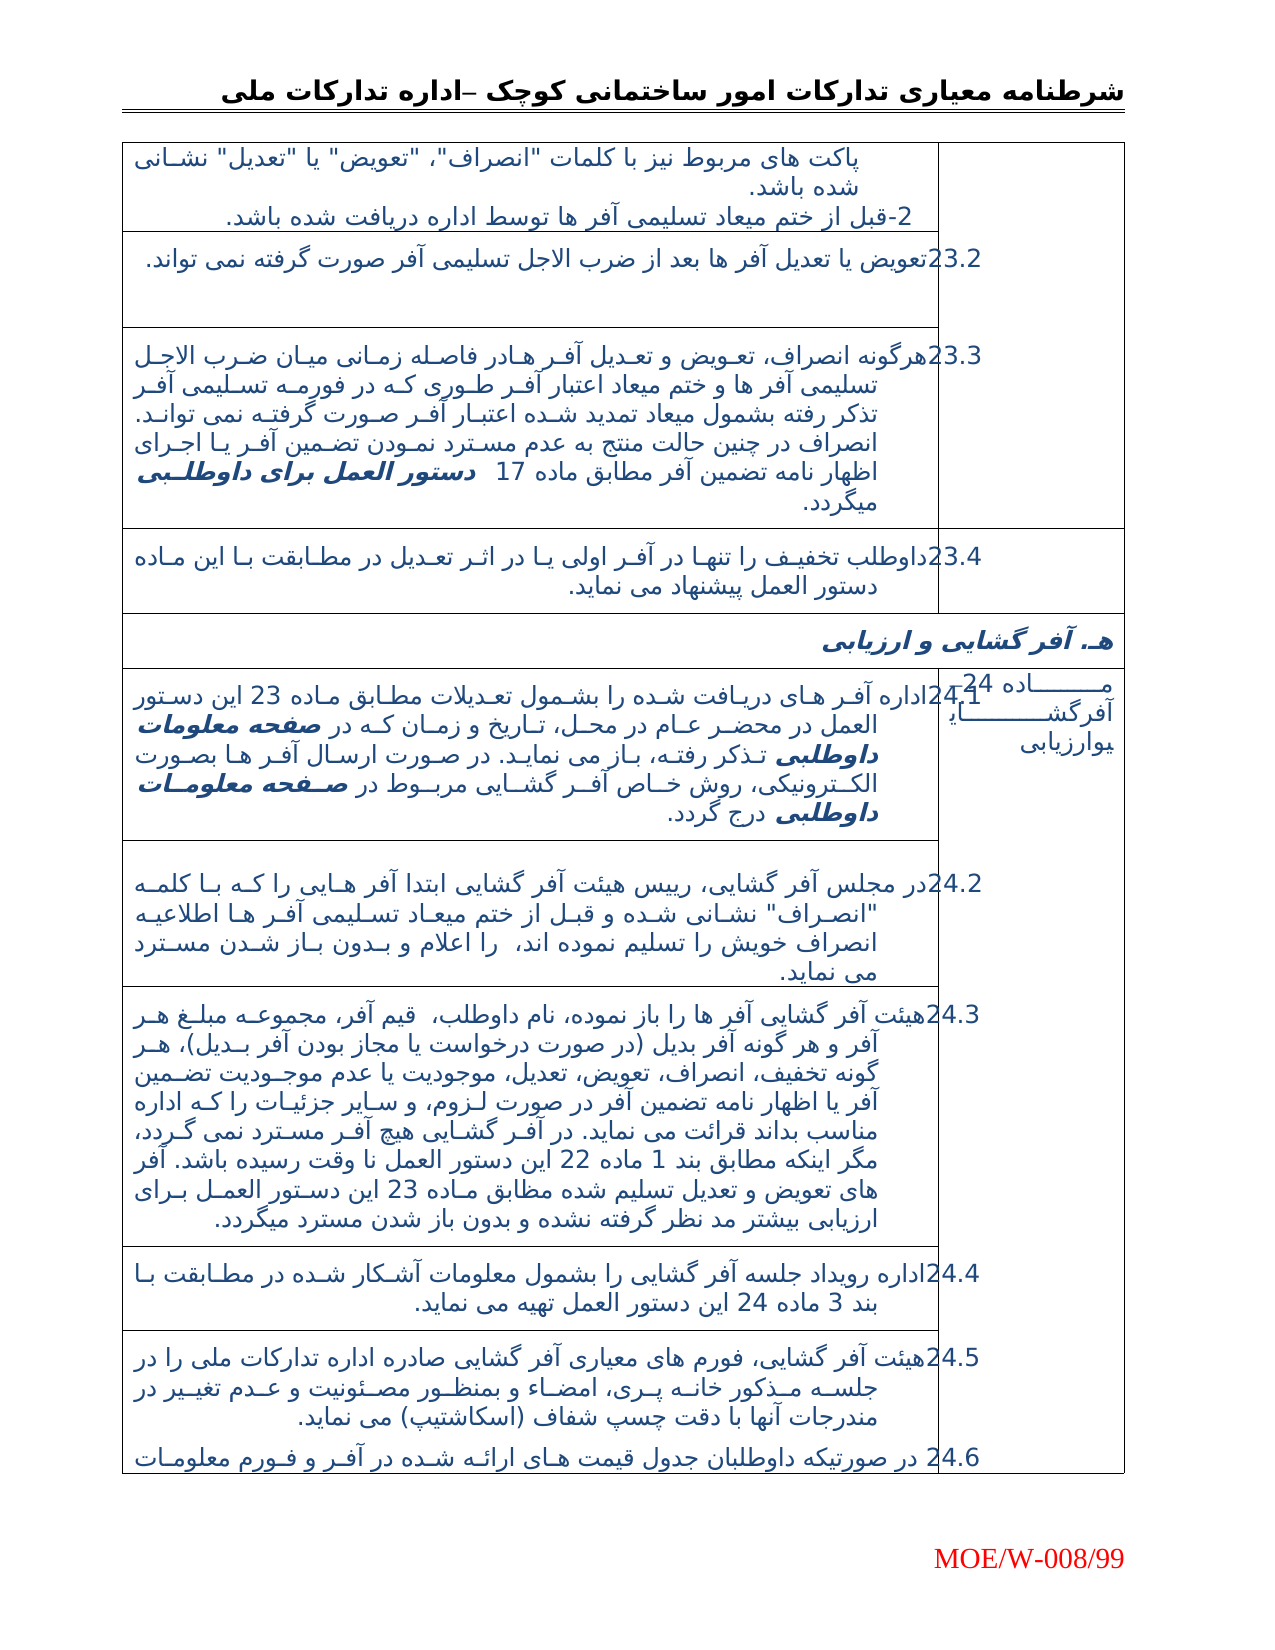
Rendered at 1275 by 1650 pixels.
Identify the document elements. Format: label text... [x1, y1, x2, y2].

table_cell تعویض یا تعدیل آفر ها بعد از ضرب الاجل تسلیمی آفر صورت گرفته نمی تواند. [123, 232, 938, 327]
table_cell اداره آفر های دریافت شده را بشمول تعدیلات مطابق ماده 23 این دستور العمل در محضر عام در محل، تاریخ و زمان که در صفحه معلومات داوطلبی تذکر رفته، باز می نماید. در صورت ارسال آفر ها بصورت الکترونیکی، روش خاص آفر گشایی مربوط در صفحه معلومات داوطلبی درج گردد. [123, 669, 938, 840]
table_cell ماده 24–آفرگشاییوارزیابی [939, 669, 1124, 1473]
table_cell داوطلب تخفیف را تنها در آفر اولی یا در اثر تعدیل در مطابقت با این ماده دستور العمل پیشنهاد می نماید. [123, 529, 938, 613]
table_cell [939, 529, 1124, 613]
table_cell هـ. آفر گشایی و ارزیابی [123, 614, 1124, 668]
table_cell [123, 143, 938, 231]
table_cell هیئت آفر گشایی آفر ها را باز نموده، نام داوطلب، قیم آفر، مجموعه مبلغ هر آفر و هر گونه آفر بدیل (در صورت درخواست یا مجاز بودن آفر بدیل)، هر گونه تخفیف، انصراف، تعویض، تعدیل، موجودیت یا عدم موجودیت تضمین آفر یا اظهار نامه تضمین آفر در صورت لزوم، و سایر جزئیات را که اداره مناسب بداند قرائت می نماید. در آفر گشایی هیچ آفر مسترد نمی گردد، مگر اینکه مطابق بند 1 ماده 22 این دستور العمل نا وقت رسیده باشد. آفر های تعویض و تعدیل تسلیم شده مظابق ماده 23 این دستور العمل برای ارزیابی بیشتر مد نظر گرفته نشده و بدون باز شدن مسترد میگردد. [123, 987, 938, 1246]
table_cell هرگونه انصراف، تعویض و تعدیل آفر هادر فاصله زمانی میان ضرب الاجل تسلیمی آفر ها و ختم میعاد اعتبار آفر طوری که در فورمه تسلیمی آفر تذکر رفته بشمول میعاد تمدید شده اعتبار آفر صورت گرفته نمی تواند. انصراف در چنین حالت منتج به عدم مسترد نمودن تضمین آفر یا اجرای اظهار نامه تضمین آفر مطابق ماده 17 دستور العمل برای داوطلبی میگردد. [123, 328, 938, 528]
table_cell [939, 143, 1124, 528]
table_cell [123, 1331, 938, 1473]
table_cell در مجلس آفر گشایی، رییس هیئت آفر گشایی ابتدا آفر هایی را که با کلمه "انصراف" نشانی شده و قبل از ختم میعاد تسلیمی آفر ها اطلاعیه انصراف خویش را تسلیم نموده اند، را اعلام و بدون باز شدن مسترد می نماید. [123, 841, 938, 986]
table_cell اداره رویداد جلسه آفر گشایی را بشمول معلومات آشکار شده در مطابقت با بند 3 ماده 24 این دستور العمل تهیه می نماید. [123, 1247, 938, 1330]
